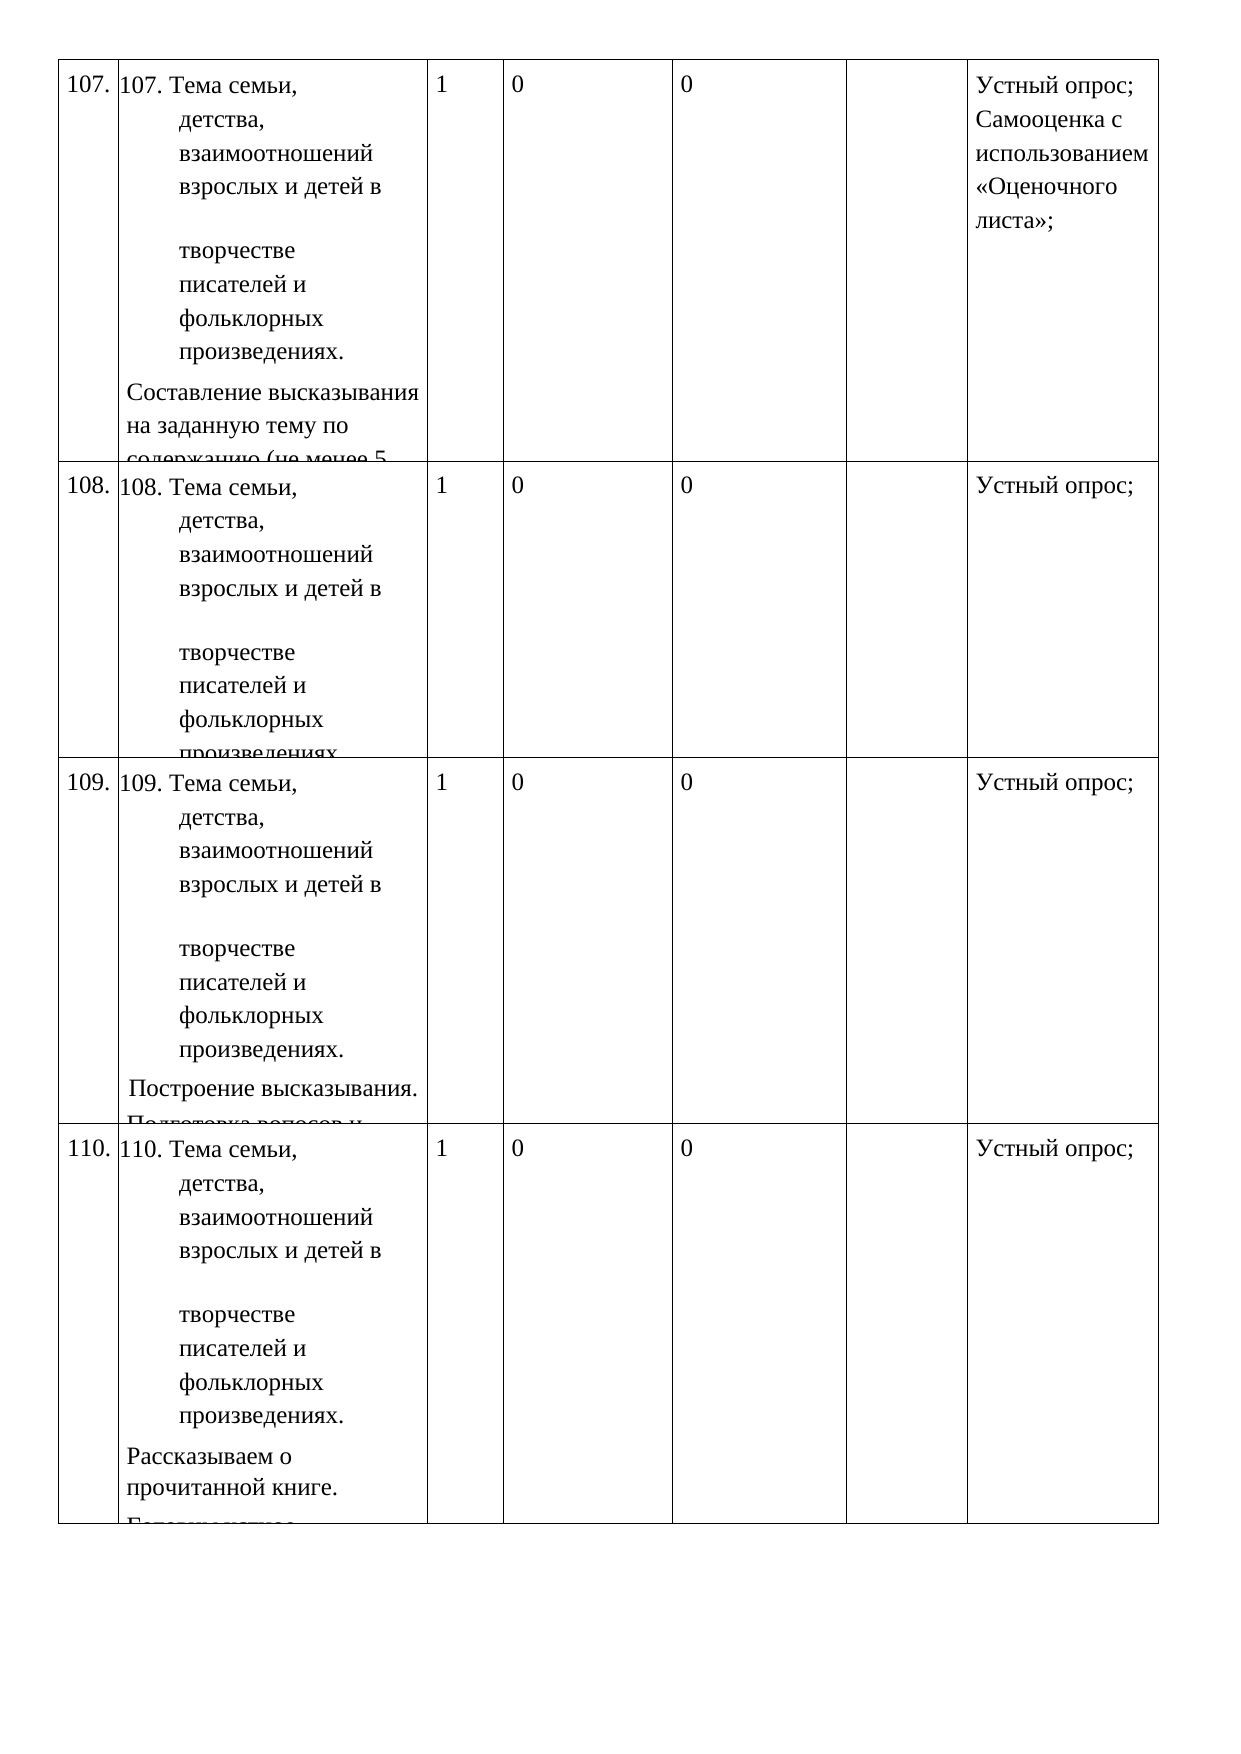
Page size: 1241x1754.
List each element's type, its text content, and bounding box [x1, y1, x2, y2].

table_cell 1 [428, 1124, 503, 1523]
table_cell Устный опрос; [968, 758, 1158, 1123]
table_header 107. Тема семьи, детства, взаимоотношений взрослых и детей в творчестве писателей и фольклорных произведениях. Составление высказывания на заданную тему по содержанию (не менее 5 предложений) . Структура текста.Заголовок [119, 60, 427, 461]
table_cell 0 [504, 758, 672, 1123]
table_cell Устный опрос; [968, 462, 1158, 757]
table_cell [847, 758, 967, 1123]
table_header 0 [504, 60, 672, 461]
table_cell 1 [428, 758, 503, 1123]
table_cell 108. [59, 462, 118, 757]
table_cell [847, 462, 967, 757]
table_cell 0 [673, 462, 846, 757]
table_cell Устный опрос; [968, 1124, 1158, 1523]
table_cell [847, 1124, 967, 1523]
table_header Устный опрос; Самооценка с использованием«Оценочного листа»; [968, 60, 1158, 461]
table_header [847, 60, 967, 461]
table_cell 109. Тема семьи, детства, взаимоотношений взрослых и детей в творчестве писателей и фольклорных произведениях. Построение высказывания. Подготовка вопосов и ответов по тексту, отрывкам [119, 758, 427, 1123]
table_cell 0 [504, 1124, 672, 1523]
table_header 107. [59, 60, 118, 461]
table_cell 0 [673, 1124, 846, 1523]
table_header 1 [428, 60, 503, 461]
table_cell 0 [504, 462, 672, 757]
table_cell 110. [59, 1124, 118, 1523]
table_cell 109. [59, 758, 118, 1123]
table_cell 108. Тема семьи, детства, взаимоотношений взрослых и детей в творчестве писателей и фольклорных произведениях. Составление плана текста, анализ плана [119, 462, 427, 757]
table_cell 0 [673, 758, 846, 1123]
table_cell 1 [428, 462, 503, 757]
table_cell 110. Тема семьи, детства, взаимоотношений взрослых и детей в творчестве писателей и фольклорных произведениях. Рассказываем о прочитанной книге. Готовим устное высказывание. Учавствуем в диалоге [119, 1124, 427, 1523]
table_header 0 [673, 60, 846, 461]
